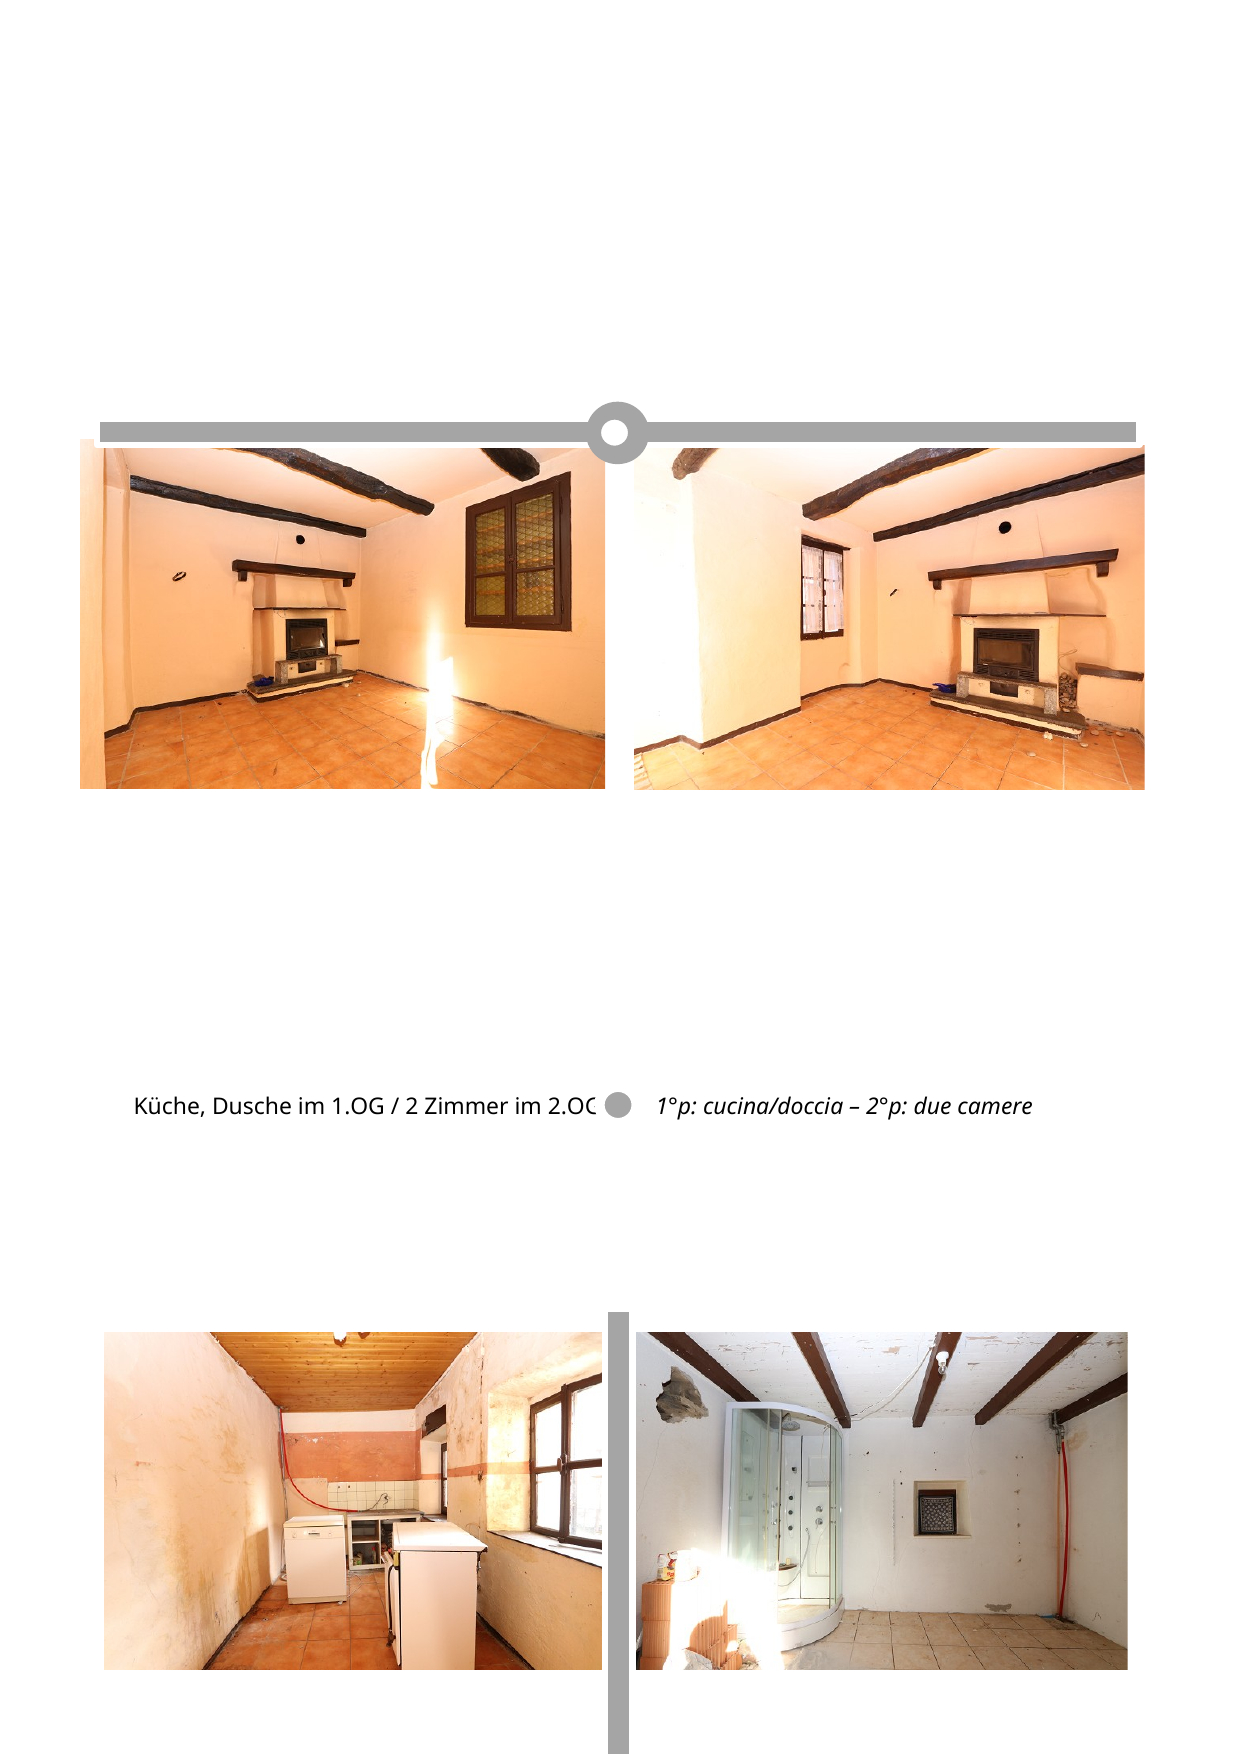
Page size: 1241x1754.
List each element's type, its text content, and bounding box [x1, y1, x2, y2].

picture [636, 1332, 1128, 1670]
picture [634, 445, 1145, 790]
text Küche, Dusche im 1.OG / 2 Zimmer im 2.OG 1°p: cucina/doccia – 2°p: due camere [74, 1090, 600, 1122]
picture [80, 439, 606, 789]
picture [104, 1332, 602, 1670]
text Küche, Dusche im 1.OG / 2 Zimmer im 2.OG 1°p: cucina/doccia – 2°p: due camere [636, 1090, 1122, 1122]
